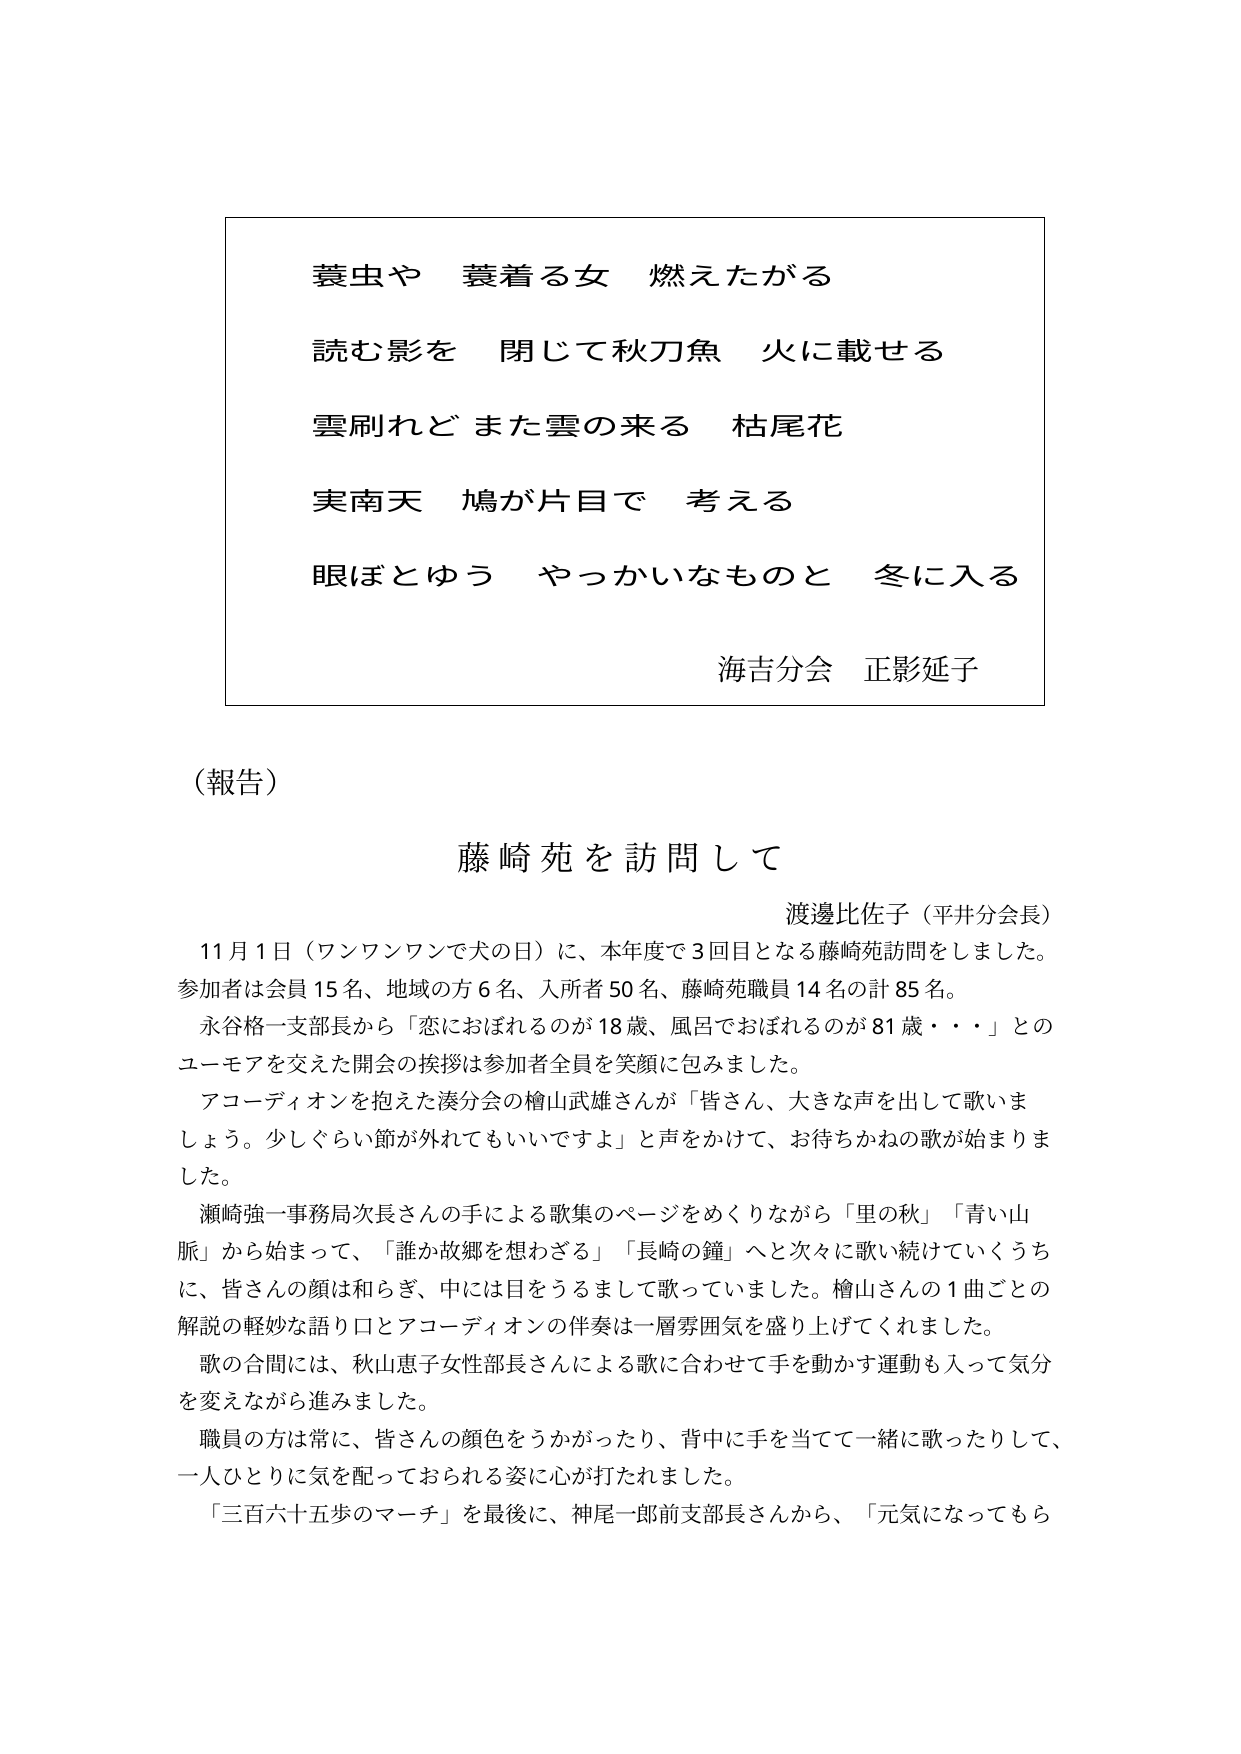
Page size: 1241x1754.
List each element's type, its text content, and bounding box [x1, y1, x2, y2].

text （報告） [177, 744, 1063, 819]
text 歌の合間には、秋山恵子女性部長さんによる歌に合わせて手を動かす運動も入って気分を変えながら進みました。 [177, 1344, 1063, 1419]
text 職員の方は常に、皆さんの顔色をうかがったり、背中に手を当てて一緒に歌ったりして、一人ひとりに気を配っておられる姿に心が打たれました。 [177, 1419, 1063, 1494]
text 瀬崎強一事務局次長さんの手による歌集のページをめくりながら「里の秋」「青い山脈」から始まって、「誰か故郷を想わざる」「長崎の鐘」へと次々に歌い続けていくうちに、皆さんの顔は和らぎ、中には目をうるまして歌っていました。檜山さんの1曲ごとの解説の軽妙な語り口とアコーディオンの伴奏は一層雰囲気を盛り上げてくれました。 [177, 1194, 1063, 1344]
table_header 蓑虫や 蓑着る女 燃えたがる 読む影を 閉じて秋刀魚 火に載せる 雲刷れど また雲の来る 枯尾花 実南天 鳩が片目で 考える 眼ぼとゆう やっかいなものと 冬に入る 海吉分会 正影延子 [226, 218, 1044, 705]
text 渡邊比佐子（平井分会長） [177, 894, 1063, 931]
text アコーディオンを抱えた湊分会の檜山武雄さんが「皆さん、大きな声を出して歌いましょう。少しぐらい節が外れてもいいですよ」と声をかけて、お待ちかねの歌が始まりました。 [177, 1081, 1063, 1194]
text 藤 崎 苑 を 訪 問 し て [177, 819, 1063, 894]
text 11月1日（ワンワンワンで犬の日）に、本年度で3回目となる藤崎苑訪問をしました。参加者は会員15名、地域の方6名、入所者50名、藤崎苑職員14名の計85名。 [177, 931, 1063, 1006]
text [177, 1494, 1063, 1531]
text 永谷格一支部長から「恋におぼれるのが18歳、風呂でおぼれるのが81歳・・・」とのユーモアを交えた開会の挨拶は参加者全員を笑顔に包みました。 [177, 1006, 1063, 1081]
